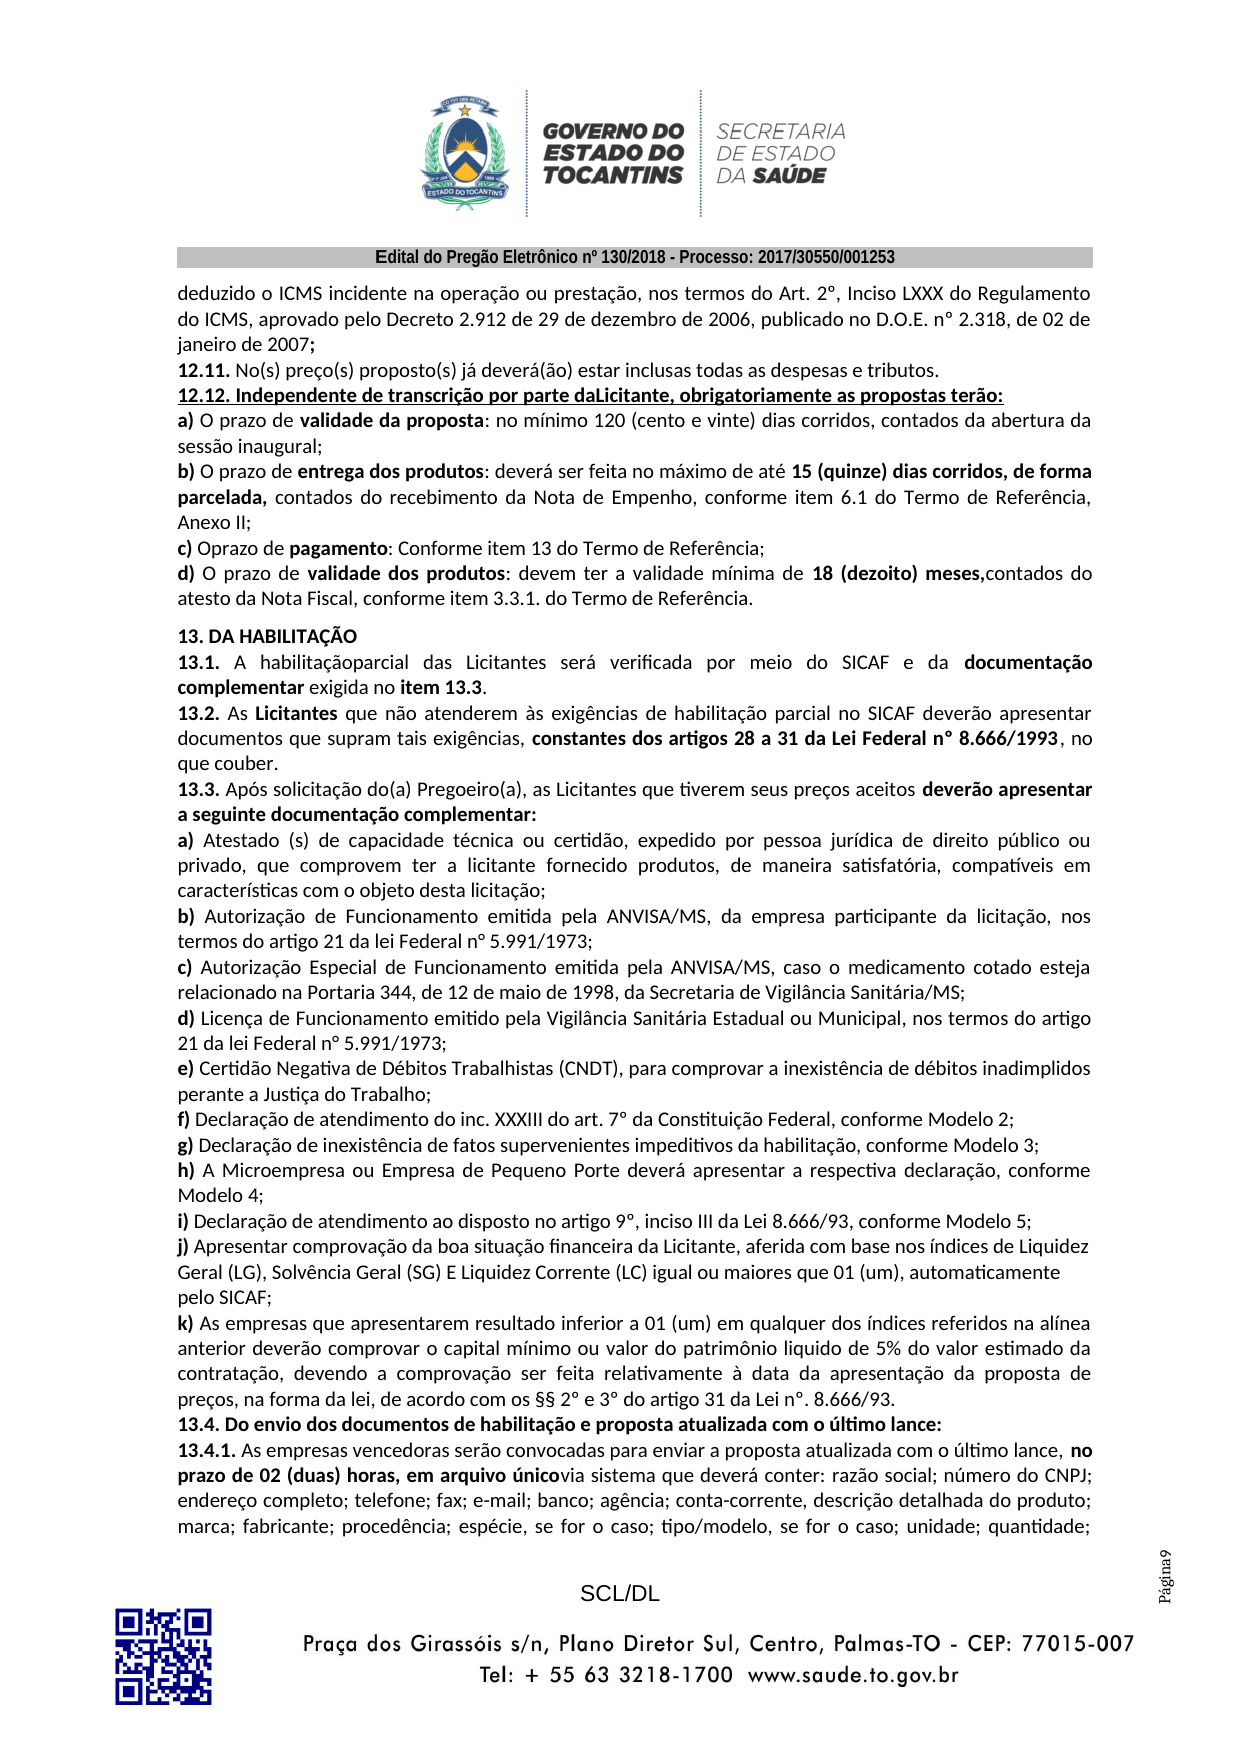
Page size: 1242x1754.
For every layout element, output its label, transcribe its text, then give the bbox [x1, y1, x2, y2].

text a) O prazo de validade da proposta: no mínimo 120 (cento e vinte) dias corridos, contados da abertura da sessão inaugural; [177, 408, 1093, 458]
text 12.11. No(s) preço(s) proposto(s) já deverá(ão) estar inclusas todas as despesas e tributos. [177, 357, 1093, 382]
text 12.12. Independente de transcrição por parte daLicitante, obrigatoriamente as propostas terão: [177, 382, 1093, 408]
text d) O prazo de validade dos produtos: devem ter a validade mínima de 18 (dezoito) meses,contados do atesto da Nota Fiscal, conforme item 3.3.1. do Termo de Referência. [177, 560, 1093, 611]
text 13.3. Após solicitação do(a) Pregoeiro(a), as Licitantes que tiverem seus preços aceitos deverão apresentar a seguinte documentação complementar: [177, 776, 1093, 827]
text i) Declaração de atendimento ao disposto no artigo 9º, inciso III da Lei 8.666/93, conforme Modelo 5; [177, 1208, 1093, 1233]
text d) Licença de Funcionamento emitido pela Vigilância Sanitária Estadual ou Municipal, nos termos do artigo 21 da lei Federal n° 5.991/1973; [177, 1005, 1093, 1056]
text j) Apresentar comprovação da boa situação financeira da Licitante, aferida com base nos índices de Liquidez Geral (LG), Solvência Geral (SG) E Liquidez Corrente (LC) igual ou maiores que 01 (um), automaticamente pelo SICAF; [177, 1233, 1093, 1310]
text 13.2. As Licitantes que não atenderem às exigências de habilitação parcial no SICAF deverão apresentar documentos que supram tais exigências, constantes dos artigos 28 a 31 da Lei Federal nº 8.666/1993, no que couber. [177, 700, 1093, 776]
picture [111, 1604, 1134, 1709]
text h) A Microempresa ou Empresa de Pequeno Porte deverá apresentar a respectiva declaração, conforme Modelo 4; [177, 1157, 1093, 1208]
text f) Declaração de atendimento do inc. XXXIII do art. 7º da Constituição Federal, conforme Modelo 2; [177, 1106, 1093, 1132]
text a) Atestado (s) de capacidade técnica ou certidão, expedido por pessoa jurídica de direito público ou privado, que comprovem ter a licitante fornecido produtos, de maneira satisfatória, compatíveis em características com o objeto desta licitação; [177, 827, 1093, 903]
picture [236, 87, 1034, 220]
text 13. DA HABILITAÇÃO [177, 623, 1093, 649]
text k) As empresas que apresentarem resultado inferior a 01 (um) em qualquer dos índices referidos na alínea anterior deverão comprovar o capital mínimo ou valor do patrimônio liquido de 5% do valor estimado da contratação, devendo a comprovação ser feita relativamente à data da apresentação da proposta de preços, na forma da lei, de acordo com os §§ 2º e 3º do artigo 31 da Lei nº. 8.666/93. [177, 1310, 1093, 1411]
text c) Oprazo de pagamento: Conforme item 13 do Termo de Referência; [177, 535, 1093, 560]
text b) O prazo de entrega dos produtos: deverá ser feita no máximo de até 15 (quinze) dias corridos, de forma parcelada, contados do recebimento da Nota de Empenho, conforme item 6.1 do Termo de Referência, Anexo II; [177, 458, 1093, 535]
text c) Autorização Especial de Funcionamento emitida pela ANVISA/MS, caso o medicamento cotado esteja relacionado na Portaria 344, de 12 de maio de 1998, da Secretaria de Vigilância Sanitária/MS; [177, 954, 1093, 1005]
text e) Certidão Negativa de Débitos Trabalhistas (CNDT), para comprovar a inexistência de débitos inadimplidos perante a Justiça do Trabalho; [177, 1056, 1093, 1106]
text b) Autorização de Funcionamento emitida pela ANVISA/MS, da empresa participante da licitação, nos termos do artigo 21 da lei Federal n° 5.991/1973; [177, 903, 1093, 954]
text g) Declaração de inexistência de fatos supervenientes impeditivos da habilitação, conforme Modelo 3; [177, 1132, 1093, 1157]
text 13.4. Do envio dos documentos de habilitação e proposta atualizada com o último lance: [177, 1411, 1093, 1437]
text 13.1. A habilitaçãoparcial das Licitantes será verificada por meio do SICAF e da documentação complementar exigida no item 13.3. [177, 649, 1093, 700]
